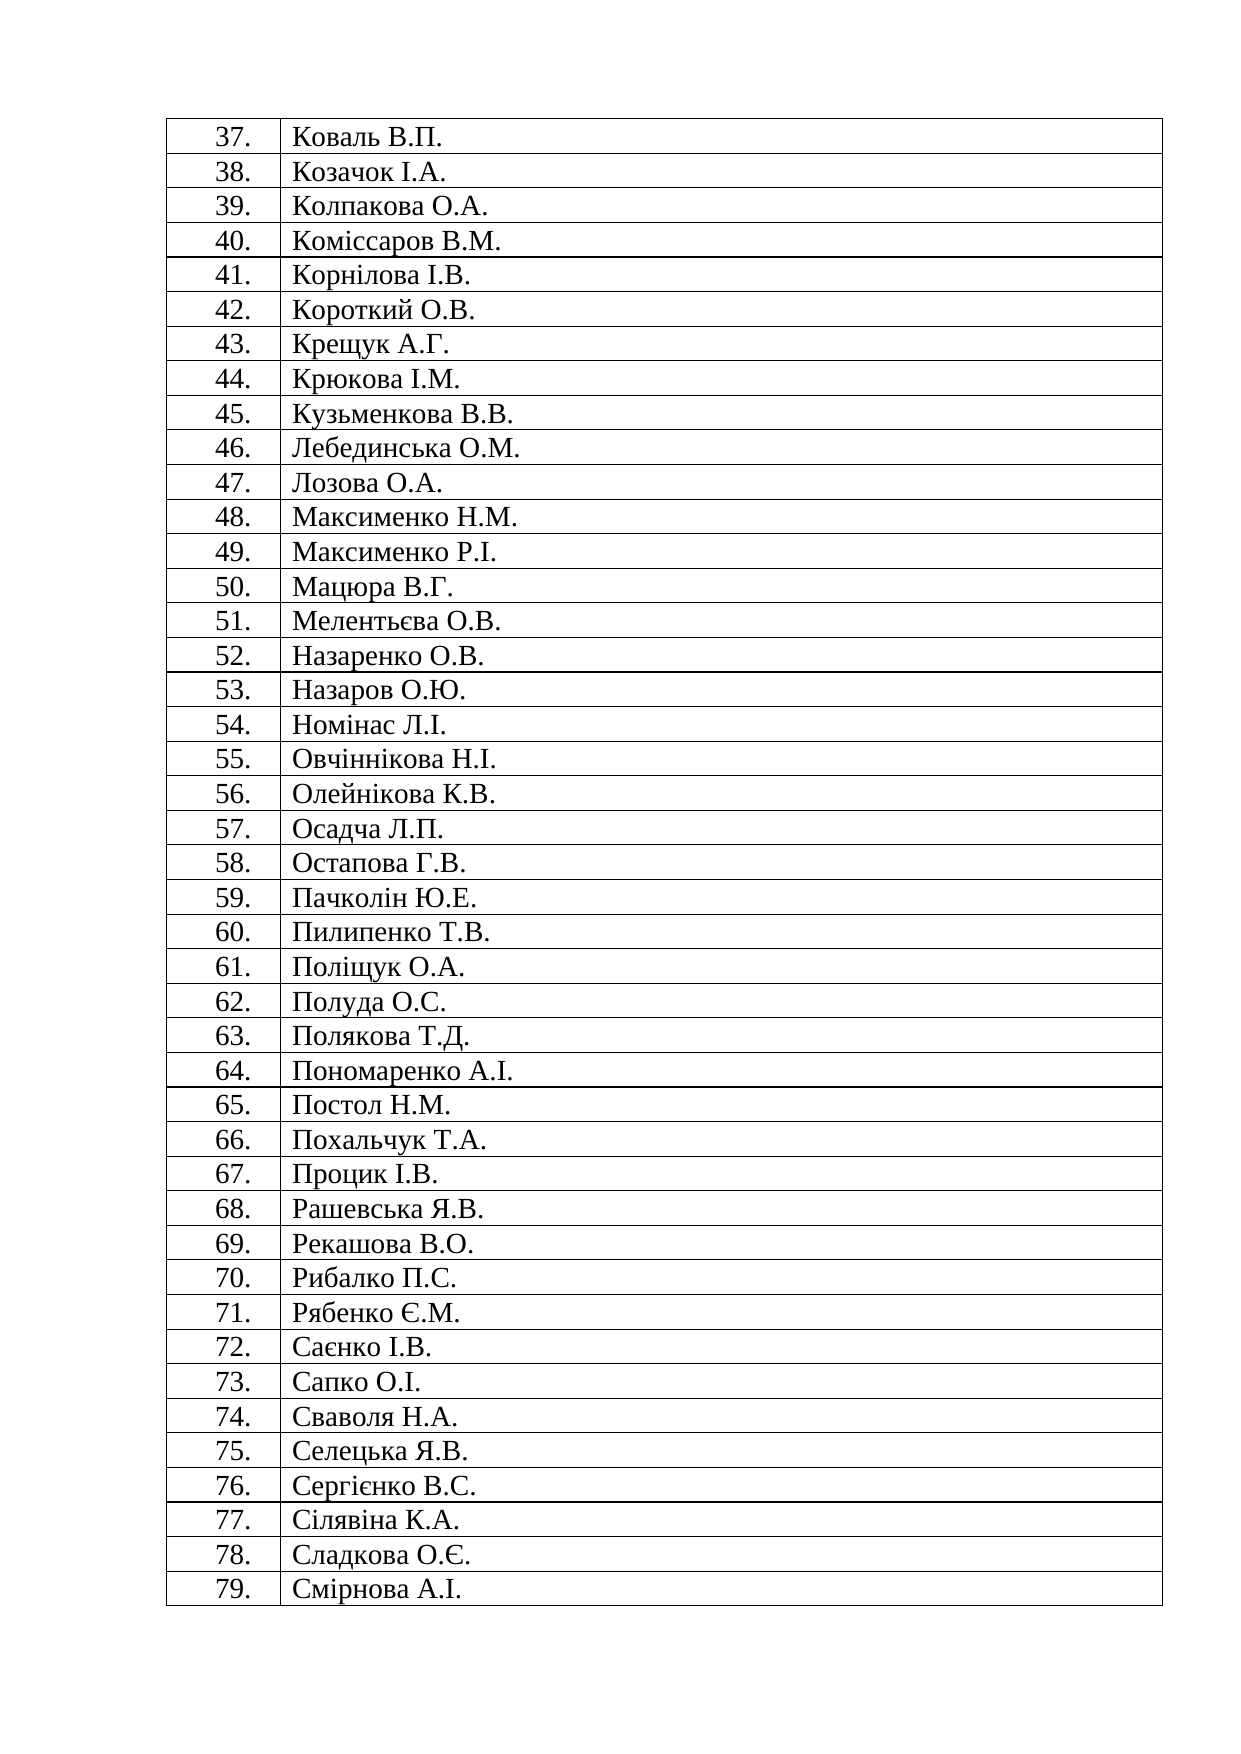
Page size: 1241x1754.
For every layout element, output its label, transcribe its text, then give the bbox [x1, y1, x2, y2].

table_cell [167, 811, 280, 844]
table_cell Назаренко О.В. [281, 638, 1162, 671]
table_cell Лебединська О.М. [281, 430, 1162, 464]
table_cell [167, 1053, 280, 1086]
table_cell [167, 880, 280, 913]
table_cell Крюкова І.М. [281, 361, 1162, 395]
table_cell Рябенко Є.М. [281, 1295, 1162, 1328]
table_cell [167, 1503, 280, 1536]
table_cell Мацюра В.Г. [281, 569, 1162, 602]
table_cell [167, 430, 280, 464]
table_cell Олейнікова К.В. [281, 776, 1162, 810]
table_cell [167, 1330, 280, 1363]
table_cell Козачок І.А. [281, 154, 1162, 187]
table_cell Сладкова О.Є. [281, 1537, 1162, 1571]
table_cell [167, 188, 280, 222]
table_cell Осадча Л.П. [281, 811, 1162, 844]
table_cell [167, 1468, 280, 1501]
table_cell Колпакова О.А. [281, 188, 1162, 222]
table_cell Рекашова В.О. [281, 1226, 1162, 1259]
table_cell [167, 984, 280, 1017]
table_cell [167, 742, 280, 775]
table_cell Постол Н.М. [281, 1088, 1162, 1121]
table_cell Похальчук Т.А. [281, 1122, 1162, 1156]
table_cell [167, 1088, 280, 1121]
table_cell [167, 534, 280, 568]
table_cell Сваволя Н.А. [281, 1399, 1162, 1432]
table_cell [167, 707, 280, 741]
table_cell Максименко Н.М. [281, 500, 1162, 533]
table_cell [167, 1537, 280, 1571]
table_cell Овчіннікова Н.І. [281, 742, 1162, 775]
table_cell Коваль В.П. [281, 119, 1162, 153]
table_cell [167, 1226, 280, 1259]
table_cell Рашевська Я.В. [281, 1191, 1162, 1225]
table_cell [167, 1572, 280, 1605]
table_cell Пилипенко Т.В. [281, 915, 1162, 948]
table_cell Номінас Л.І. [281, 707, 1162, 741]
table_cell [167, 673, 280, 706]
table_cell Кузьменкова В.В. [281, 396, 1162, 429]
table_cell [167, 949, 280, 983]
table_cell Коміссаров В.М. [281, 223, 1162, 256]
table_cell Саєнко І.В. [281, 1330, 1162, 1363]
table_cell Процик І.В. [281, 1157, 1162, 1190]
table_cell Остапова Г.В. [281, 845, 1162, 879]
table_cell Сергієнко В.С. [281, 1468, 1162, 1501]
table_cell [167, 154, 280, 187]
table_cell [167, 1364, 280, 1398]
table_cell Короткий О.В. [281, 292, 1162, 326]
table_cell [167, 776, 280, 810]
table_cell [167, 396, 280, 429]
table_cell [167, 119, 280, 153]
table_cell [167, 1295, 280, 1328]
table_cell [167, 603, 280, 637]
table_cell [167, 1191, 280, 1225]
table_cell [167, 1122, 280, 1156]
table_cell Сапко О.І. [281, 1364, 1162, 1398]
table_cell Сілявіна К.А. [281, 1503, 1162, 1536]
table_cell [167, 1260, 280, 1294]
table_cell [167, 915, 280, 948]
table_cell Лозова О.А. [281, 465, 1162, 498]
table_cell [167, 361, 280, 395]
table_cell Селецька Я.В. [281, 1433, 1162, 1467]
table_cell [167, 638, 280, 671]
table_cell Мелентьєва О.В. [281, 603, 1162, 637]
table_cell Поліщук О.А. [281, 949, 1162, 983]
table_cell [167, 500, 280, 533]
table_cell Рибалко П.С. [281, 1260, 1162, 1294]
table_cell [167, 569, 280, 602]
table_cell Назаров О.Ю. [281, 673, 1162, 706]
table_cell [167, 223, 280, 256]
table_cell [167, 292, 280, 326]
table_cell [167, 845, 280, 879]
table_cell [167, 1399, 280, 1432]
table_cell [167, 1433, 280, 1467]
table_cell Максименко Р.І. [281, 534, 1162, 568]
table_cell Пачколін Ю.Е. [281, 880, 1162, 913]
table_cell Корнілова І.В. [281, 258, 1162, 291]
table_cell Смірнова А.І. [281, 1572, 1162, 1605]
table_cell Пономаренко А.І. [281, 1053, 1162, 1086]
table_cell [167, 1018, 280, 1052]
table_cell Полуда О.С. [281, 984, 1162, 1017]
table_cell Крещук А.Г. [281, 327, 1162, 360]
table_cell [167, 1157, 280, 1190]
table_cell [167, 465, 280, 498]
table_cell [167, 327, 280, 360]
table_cell Полякова Т.Д. [281, 1018, 1162, 1052]
table_cell [167, 258, 280, 291]
